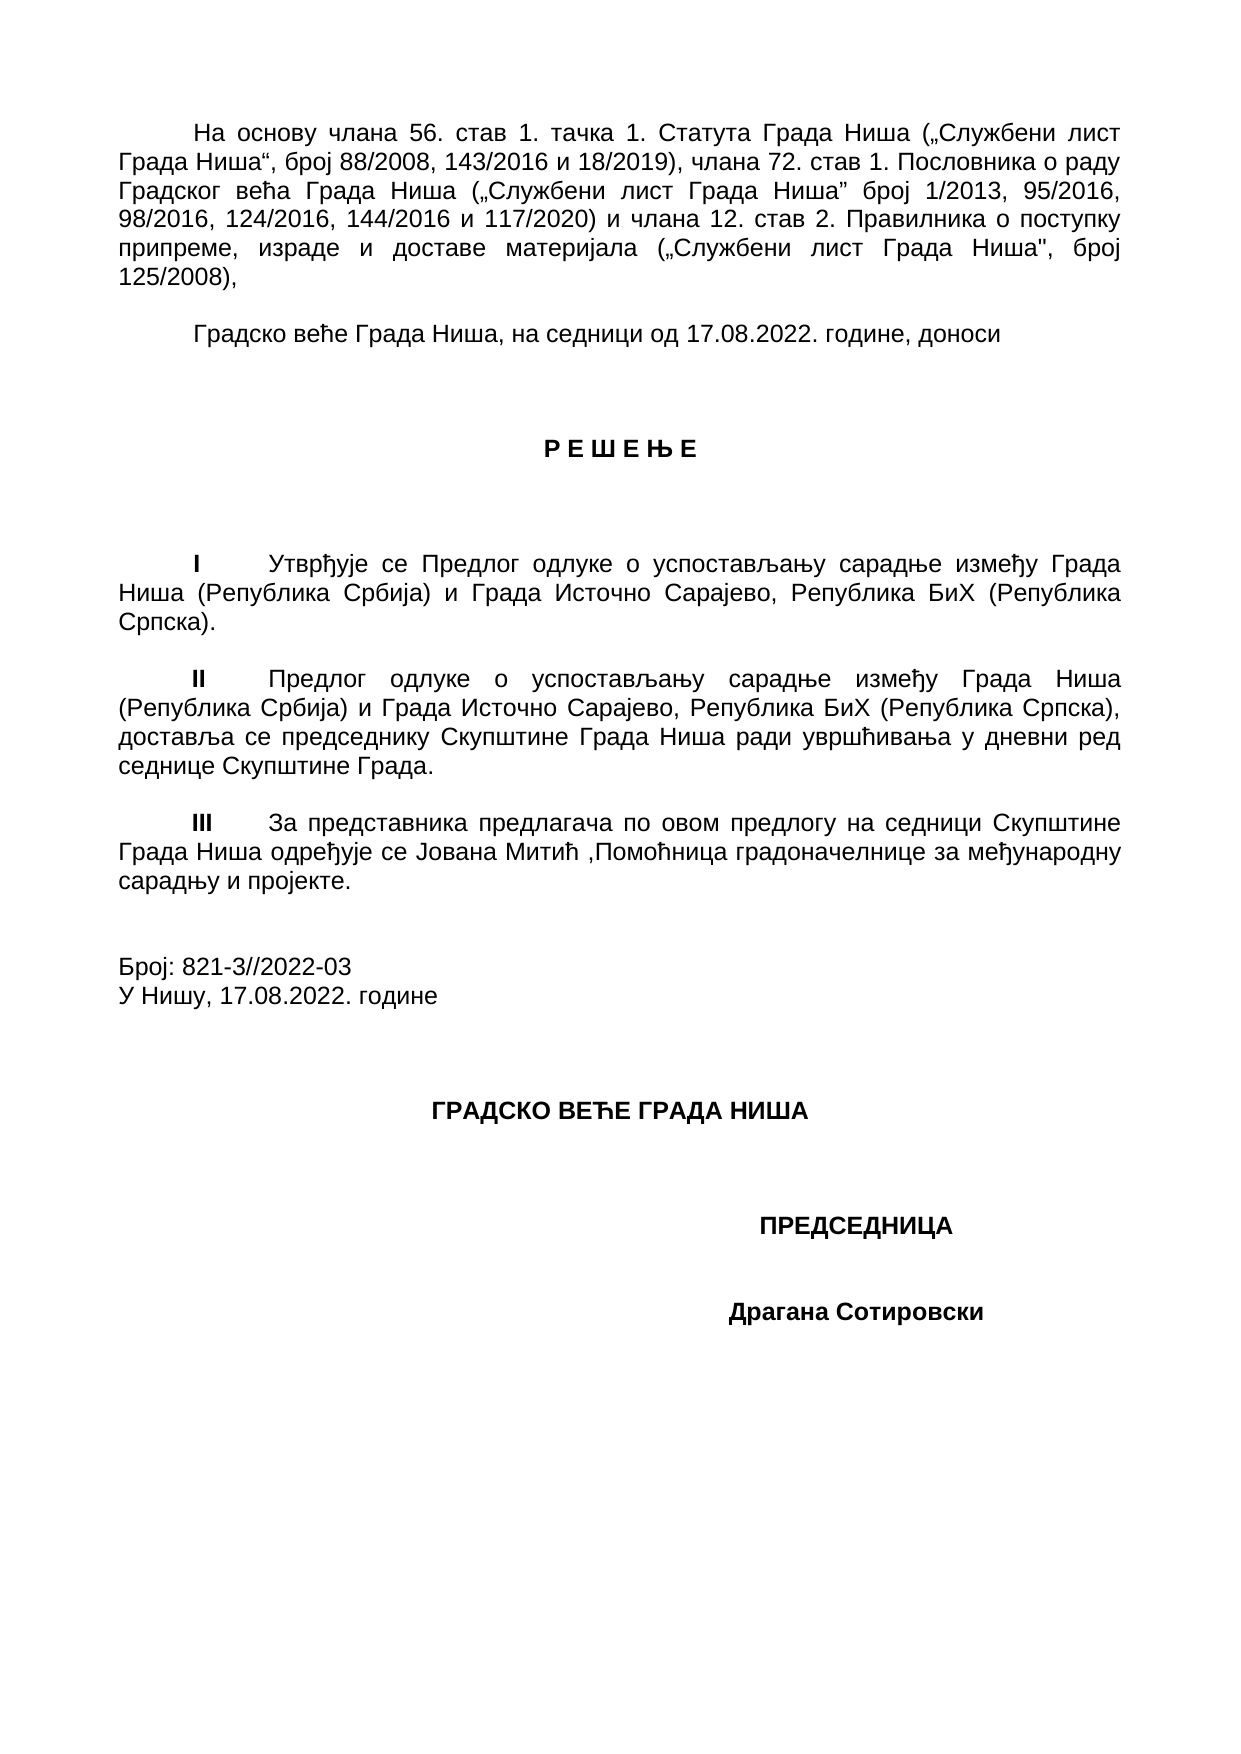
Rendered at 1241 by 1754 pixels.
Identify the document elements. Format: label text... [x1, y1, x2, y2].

text I Утврђује се Предлог одлуке о успостављању сарадње између Града Ниша (Република Србија) и Града Источно Сарајево, Република БиХ (Република Српска). [118, 549, 1122, 636]
text Драгана Сотировски [591, 1297, 1122, 1326]
text У Нишу, 17.08.2022. године [118, 981, 1122, 1009]
text II Предлог одлуке о успостављању сарадње између Града Ниша (Република Србија) и Града Источно Сарајево, Република БиХ (Република Српска), доставља се председнику Скупштине Града Ниша ради увршћивања у дневни ред седнице Скупштине Града. [118, 664, 1122, 779]
text Градско веће Града Ниша, на седници од 17.08.2022. године, доноси [118, 319, 1122, 348]
text ПРЕДСЕДНИЦА [591, 1211, 1122, 1239]
text ГРАДСКО ВЕЋЕ ГРАДА НИША [118, 1096, 1122, 1124]
text Број: 821-3//2022-03 [118, 952, 1122, 981]
text III За представникa предлагача по овом предлогу на седници Скупштине Града Ниша одређујe се Јована Митић ,Помоћница градоначелнице за међународну сарадњу и пројекте. [118, 808, 1122, 894]
text На основу члана 56. став 1. тачка 1. Статута Града Ниша („Службени лист Града Ниша“, број 88/2008, 143/2016 и 18/2019), члана 72. став 1. Пословника о раду Градског већа Града Ниша („Службени лист Града Ниша” број 1/2013, 95/2016, 98/2016, 124/2016, 144/2016 и 117/2020) и члана 12. став 2. Правилника о поступку припреме, израде и доставе материјала („Службени лист Града Ниша", број 125/2008), [118, 118, 1122, 291]
text Р Е Ш Е Њ Е [118, 434, 1122, 463]
